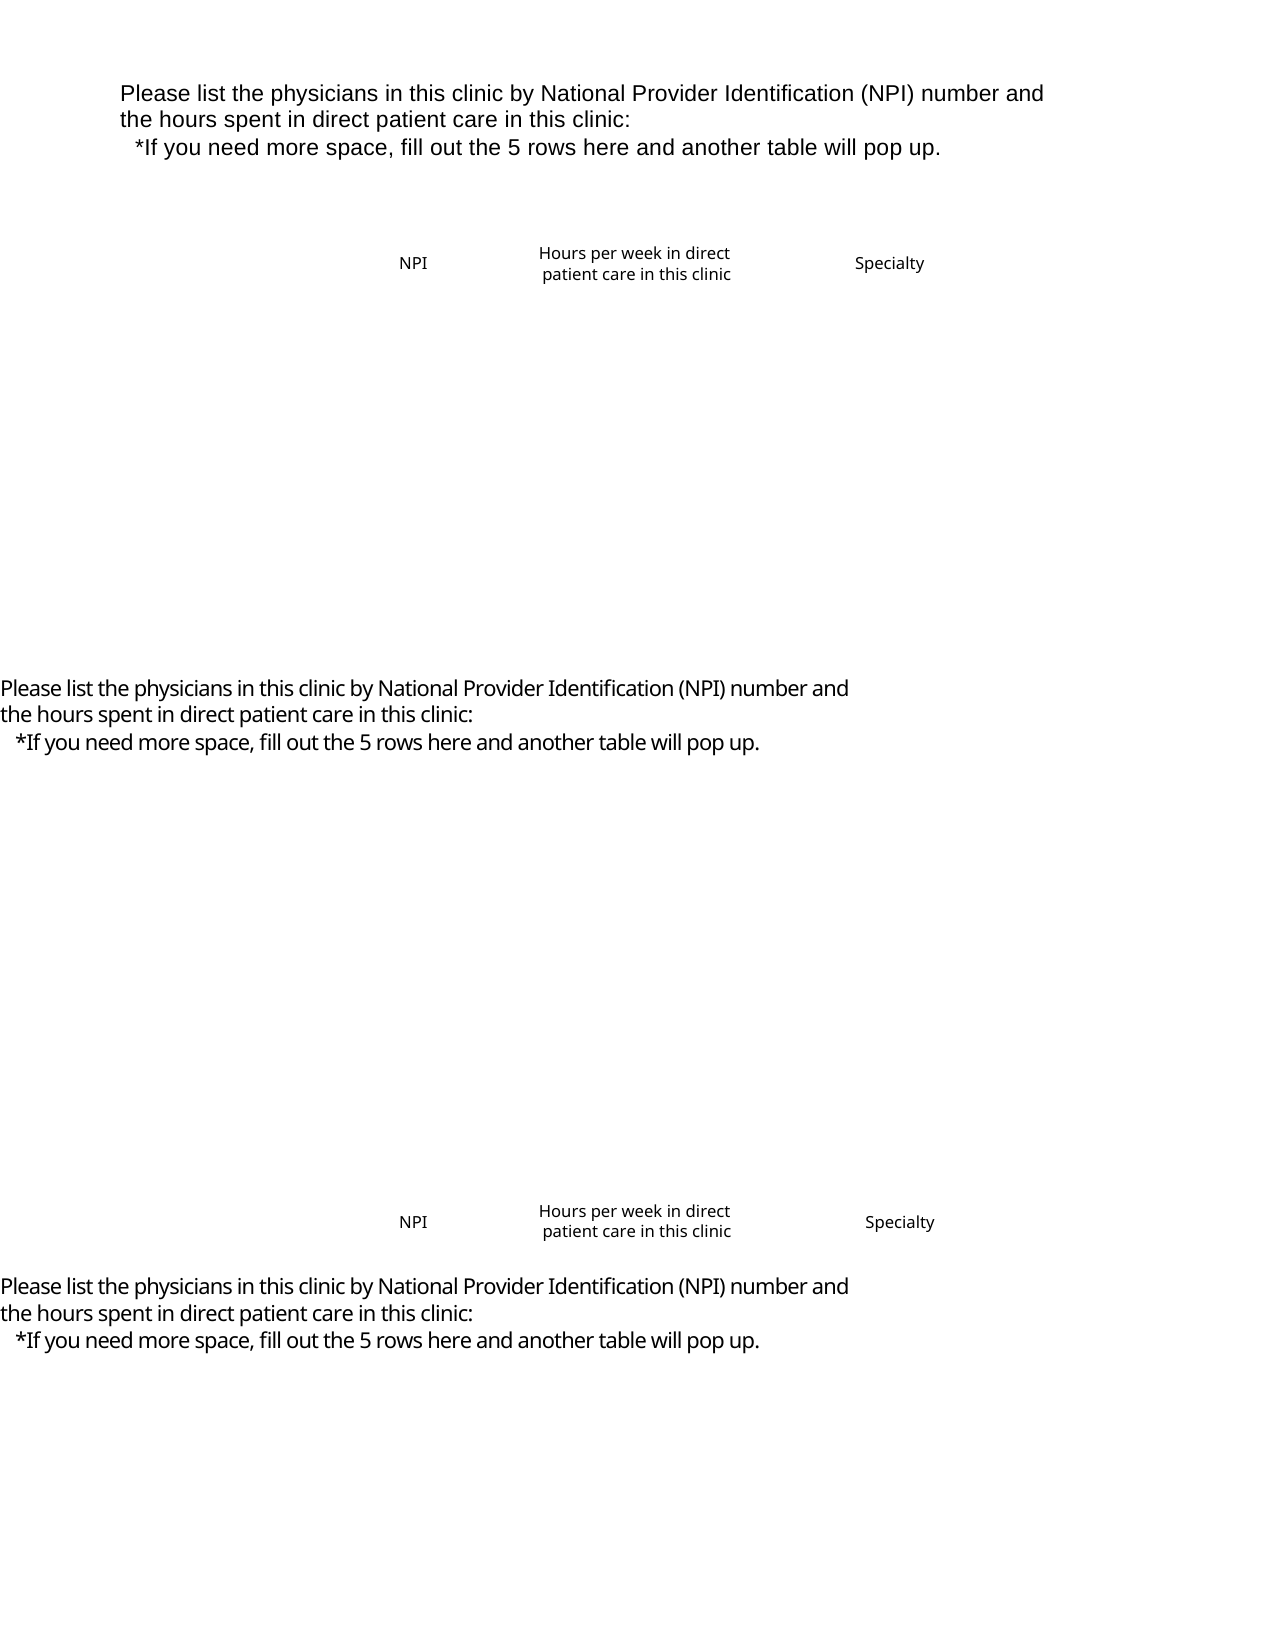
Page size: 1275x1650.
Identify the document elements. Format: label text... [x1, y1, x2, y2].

text *If you need more space, fill out the 5 rows here and another table will pop up. [15, 1327, 1275, 1354]
text *If you need more space, fill out the 5 rows here and another table will pop up. [135, 134, 1275, 161]
text the hours spent in direct patient care in this clinic: [120, 106, 1275, 133]
text Please list the physicians in this clinic by National Provider Identification (NPI) number and [120, 80, 1275, 106]
text Please list the physicians in this clinic by National Provider Identification (NPI) number and [0, 675, 1275, 702]
text Please list the physicians in this clinic by National Provider Identification (NPI) number and [0, 1273, 1275, 1300]
text the hours spent in direct patient care in this clinic: [0, 1300, 1275, 1326]
text the hours spent in direct patient care in this clinic: [0, 702, 1275, 728]
text *If you need more space, fill out the 5 rows here and another table will pop up. [15, 729, 1275, 756]
